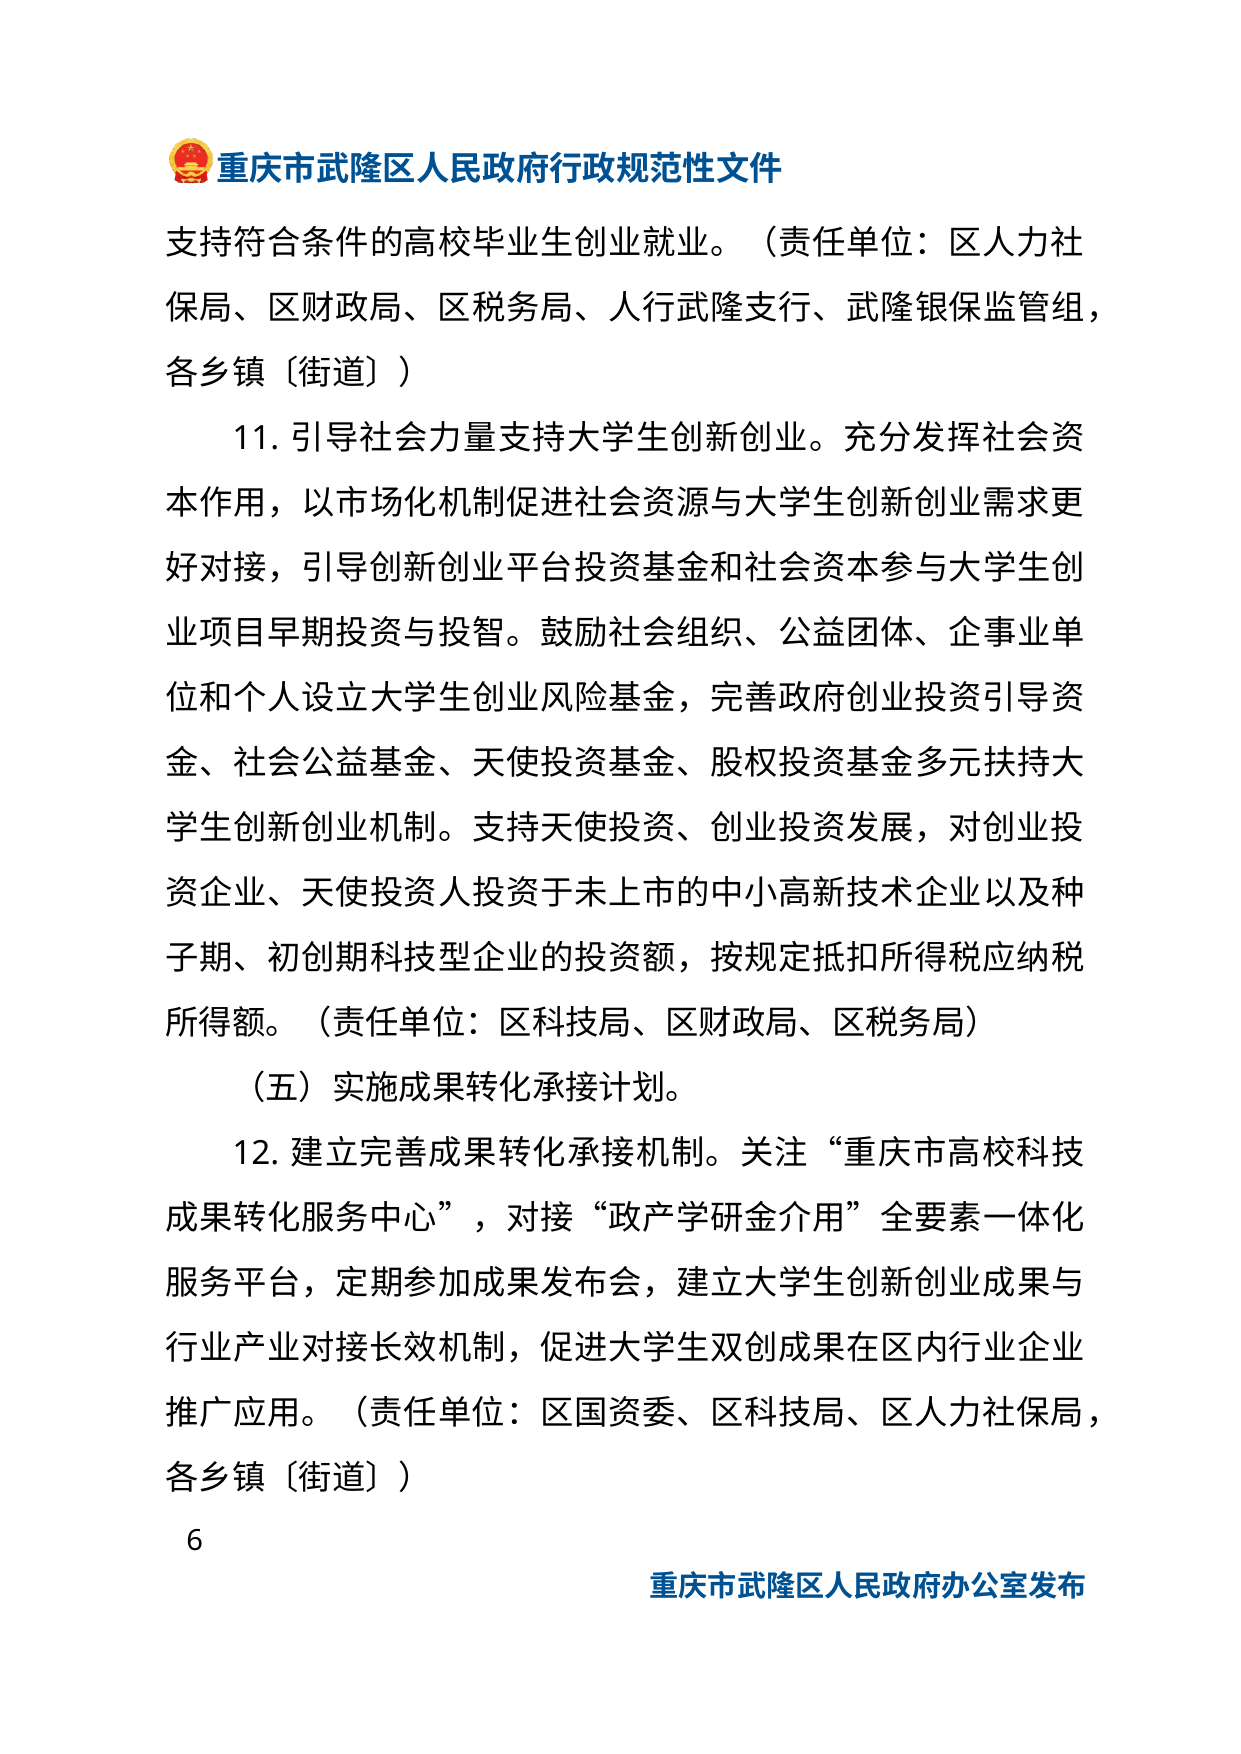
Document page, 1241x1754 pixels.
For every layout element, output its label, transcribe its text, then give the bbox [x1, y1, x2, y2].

picture [165, 136, 217, 187]
text 11. 引导社会力量支持大学生创新创业。充分发挥社会资本作用，以市场化机制促进社会资源与大学生创新创业需求更好对接，引导创新创业平台投资基金和社会资本参与大学生创业项目早期投资与投智。鼓励社会组织、公益团体、企事业单位和个人设立大学生创业风险基金，完善政府创业投资引导资金、社会公益基金、天使投资基金、股权投资基金多元扶持大学生创新创业机制。支持天使投资、创业投资发展，对创业投资企业、天使投资人投资于未上市的中小高新技术企业以及种子期、初创期科技型企业的投资额，按规定抵扣所得税应纳税所得额。（责任单位：区科技局、区财政局、区税务局） [165, 402, 1087, 1052]
text （五）实施成果转化承接计划。 [165, 1052, 1087, 1117]
text 12. 建立完善成果转化承接机制。关注“重庆市高校科技成果转化服务中心”，对接“政产学研金介用”全要素一体化服务平台，定期参加成果发布会，建立大学生创新创业成果与行业产业对接长效机制，促进大学生双创成果在区内行业企业推广应用。（责任单位：区国资委、区科技局、区人力社保局，各乡镇〔街道〕） [165, 1117, 1087, 1507]
